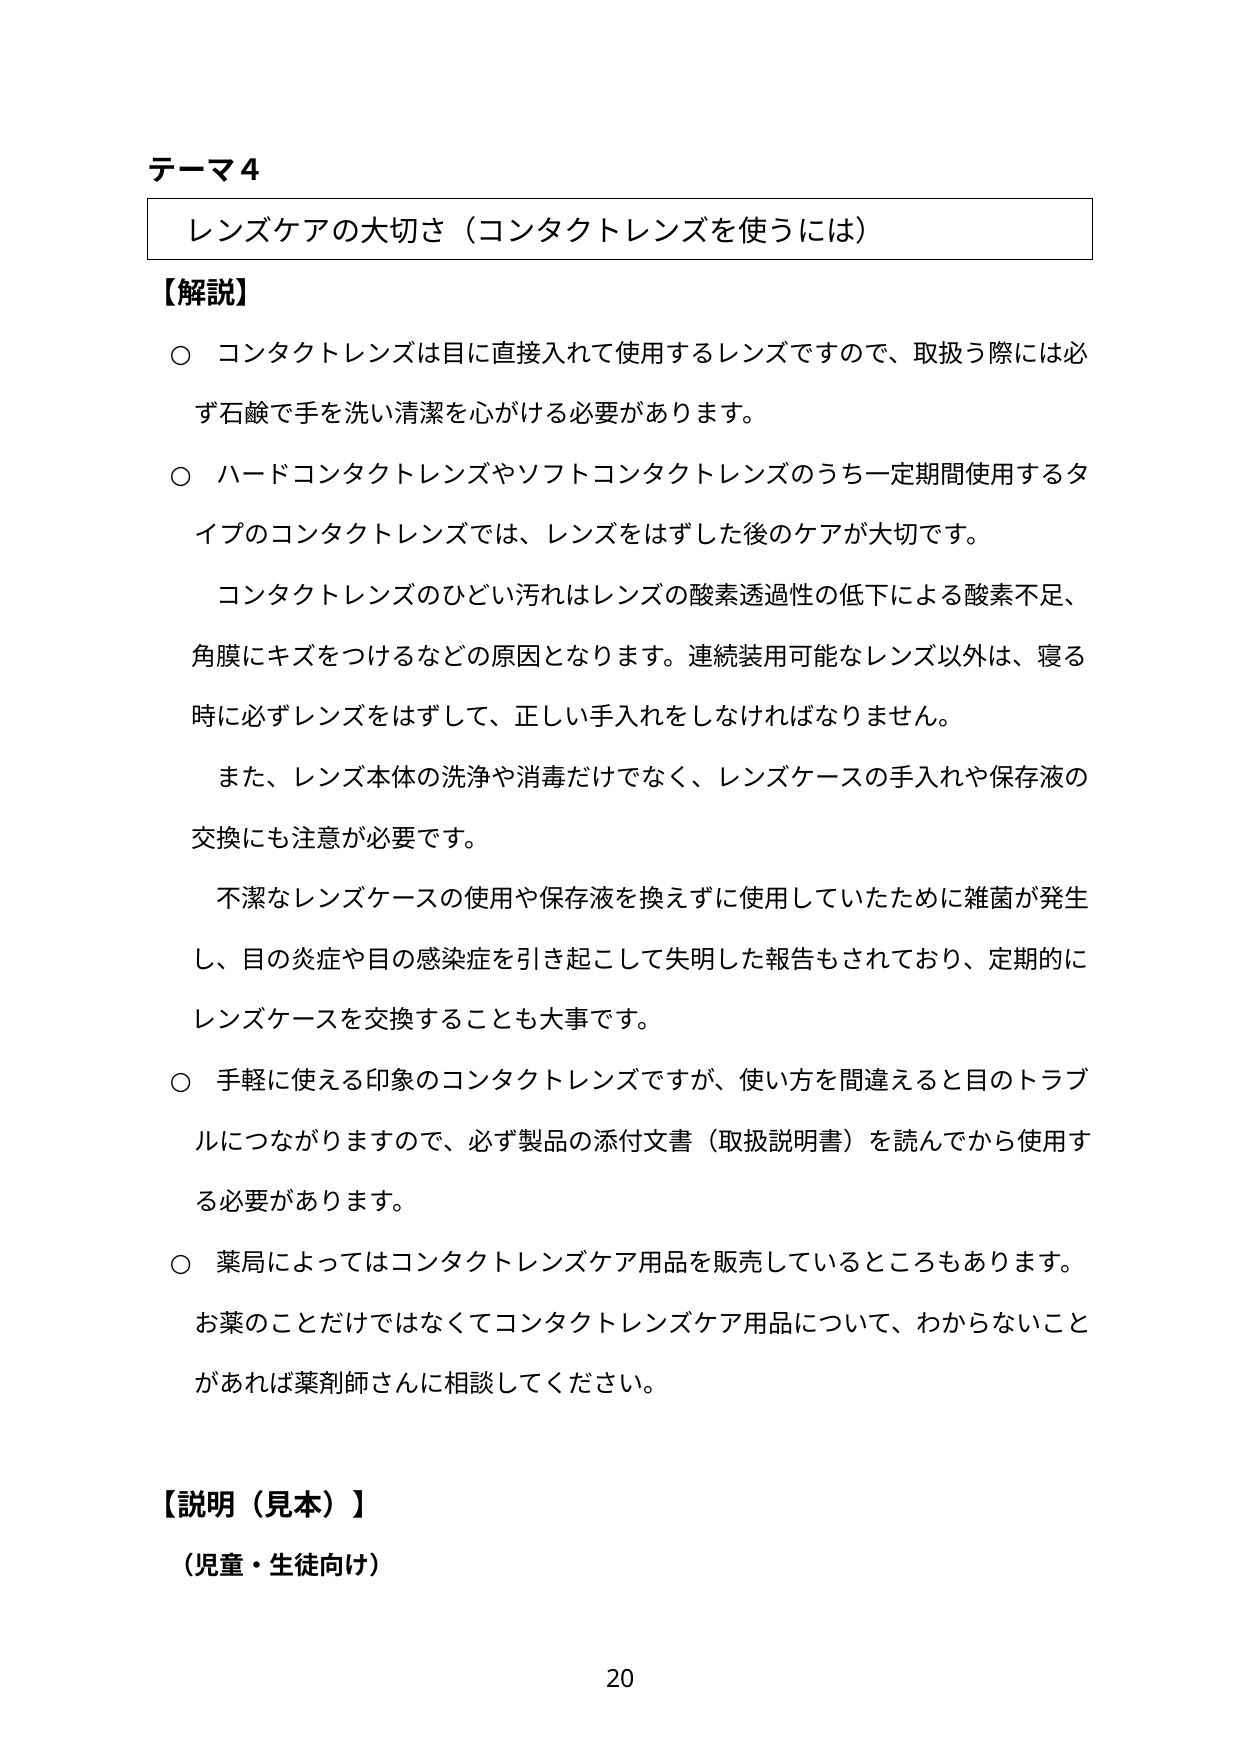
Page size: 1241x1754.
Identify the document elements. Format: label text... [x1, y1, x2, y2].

text （児童・生徒向け） [169, 1533, 1092, 1594]
text テーマ４ [148, 137, 1092, 197]
text コンタクトレンズのひどい汚れはレンズの酸素透過性の低下による酸素不足、角膜にキズをつけるなどの原因となります。連続装用可能なレンズ以外は、寝る時に必ずレンズをはずして、正しい手入れをしなければなりません。 [191, 563, 1092, 745]
text 不潔なレンズケースの使用や保存液を換えずに使用していたために雑菌が発生し、目の炎症や目の感染症を引き起こして失明した報告もされており、定期的にレンズケースを交換することも大事です。 [191, 866, 1092, 1048]
text ○ コンタクトレンズは目に直接入れて使用するレンズですので、取扱う際には必ず石鹸で手を洗い清潔を心がける必要があります。 [169, 321, 1092, 442]
text ○ 手軽に使える印象のコンタクトレンズですが、使い方を間違えると目のトラブルにつながりますので、必ず製品の添付文書（取扱説明書）を読んでから使用する必要があります。 [169, 1048, 1092, 1230]
table_header レンズケアの大切さ（コンタクトレンズを使うには） [148, 199, 1092, 259]
text 【解説】 [148, 260, 1092, 321]
text ○ ハードコンタクトレンズやソフトコンタクトレンズのうち一定期間使用するタイプのコンタクトレンズでは、レンズをはずした後のケアが大切です。 [169, 442, 1092, 563]
text また、レンズ本体の洗浄や消毒だけでなく、レンズケースの手入れや保存液の交換にも注意が必要です。 [191, 745, 1092, 866]
text ○ 薬局によってはコンタクトレンズケア用品を販売しているところもあります。お薬のことだけではなくてコンタクトレンズケア用品について、わからないことがあれば薬剤師さんに相談してください。 [169, 1230, 1092, 1412]
text 【説明（見本）】 [148, 1473, 1092, 1533]
